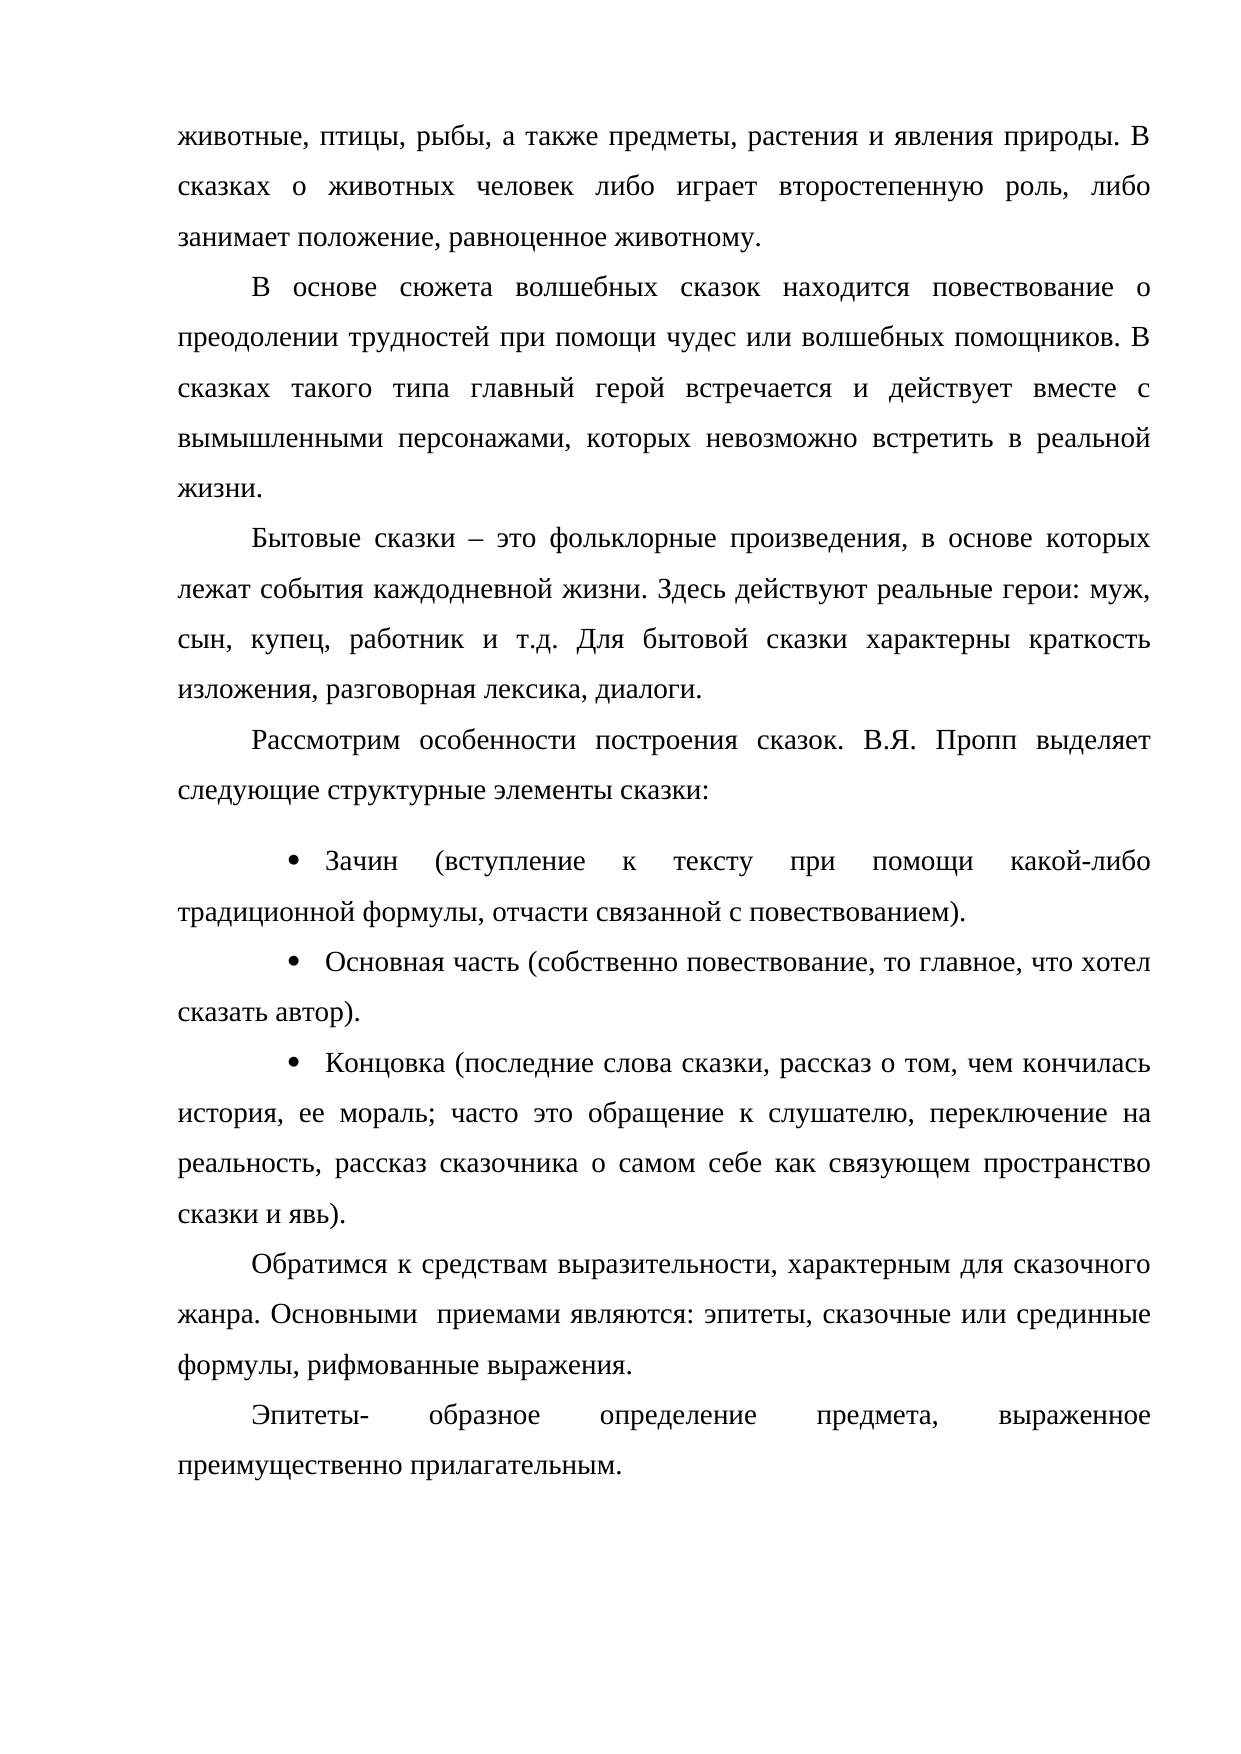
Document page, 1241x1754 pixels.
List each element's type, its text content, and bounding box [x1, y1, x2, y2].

text Рассмотрим особенности построения сказок. В.Я. Пропп выделяет следующие структурные элементы сказки: [177, 722, 1152, 806]
list Основная часть (собственно повествование, то главное, что хотел сказать автор). [177, 944, 1152, 1028]
list Концовка (последние слова сказки, рассказ о том, чем кончилась история, ее мораль; часто это обращение к слушателю, переключение на реальность, рассказ сказочника о самом себе как связующем пространство сказки и явь). [177, 1045, 1152, 1229]
list Зачин (вступление к тексту при помощи какой-либо традиционной формулы, отчасти связанной с повествованием). [177, 843, 1152, 927]
text Обратимся к средствам выразительности, характерным для сказочного жанра. Основными приемами являются: эпитеты, сказочные или срединные формулы, рифмованные выражения. [177, 1246, 1152, 1380]
text животные, птицы, рыбы, а также предметы, растения и явления природы. В сказках о животных человек либо играет второстепенную роль, либо занимает положение, равноценное животному. [177, 118, 1152, 252]
text В основе сюжета волшебных сказок находится повествование о преодолении трудностей при помощи чудес или волшебных помощников. В сказках такого типа главный герой встречается и действует вместе с вымышленными персонажами, которых невозможно встретить в реальной жизни. [177, 269, 1152, 504]
text Эпитеты- образное определение предмета, выраженное преимущественно прилагательным. [177, 1397, 1152, 1481]
text Бытовые сказки – это фольклорные произведения, в основе которых лежат события каждодневной жизни. Здесь действуют реальные герои: муж, сын, купец, работник и т.д. Для бытовой сказки характерны краткость изложения, разговорная лексика, диалоги. [177, 521, 1152, 705]
